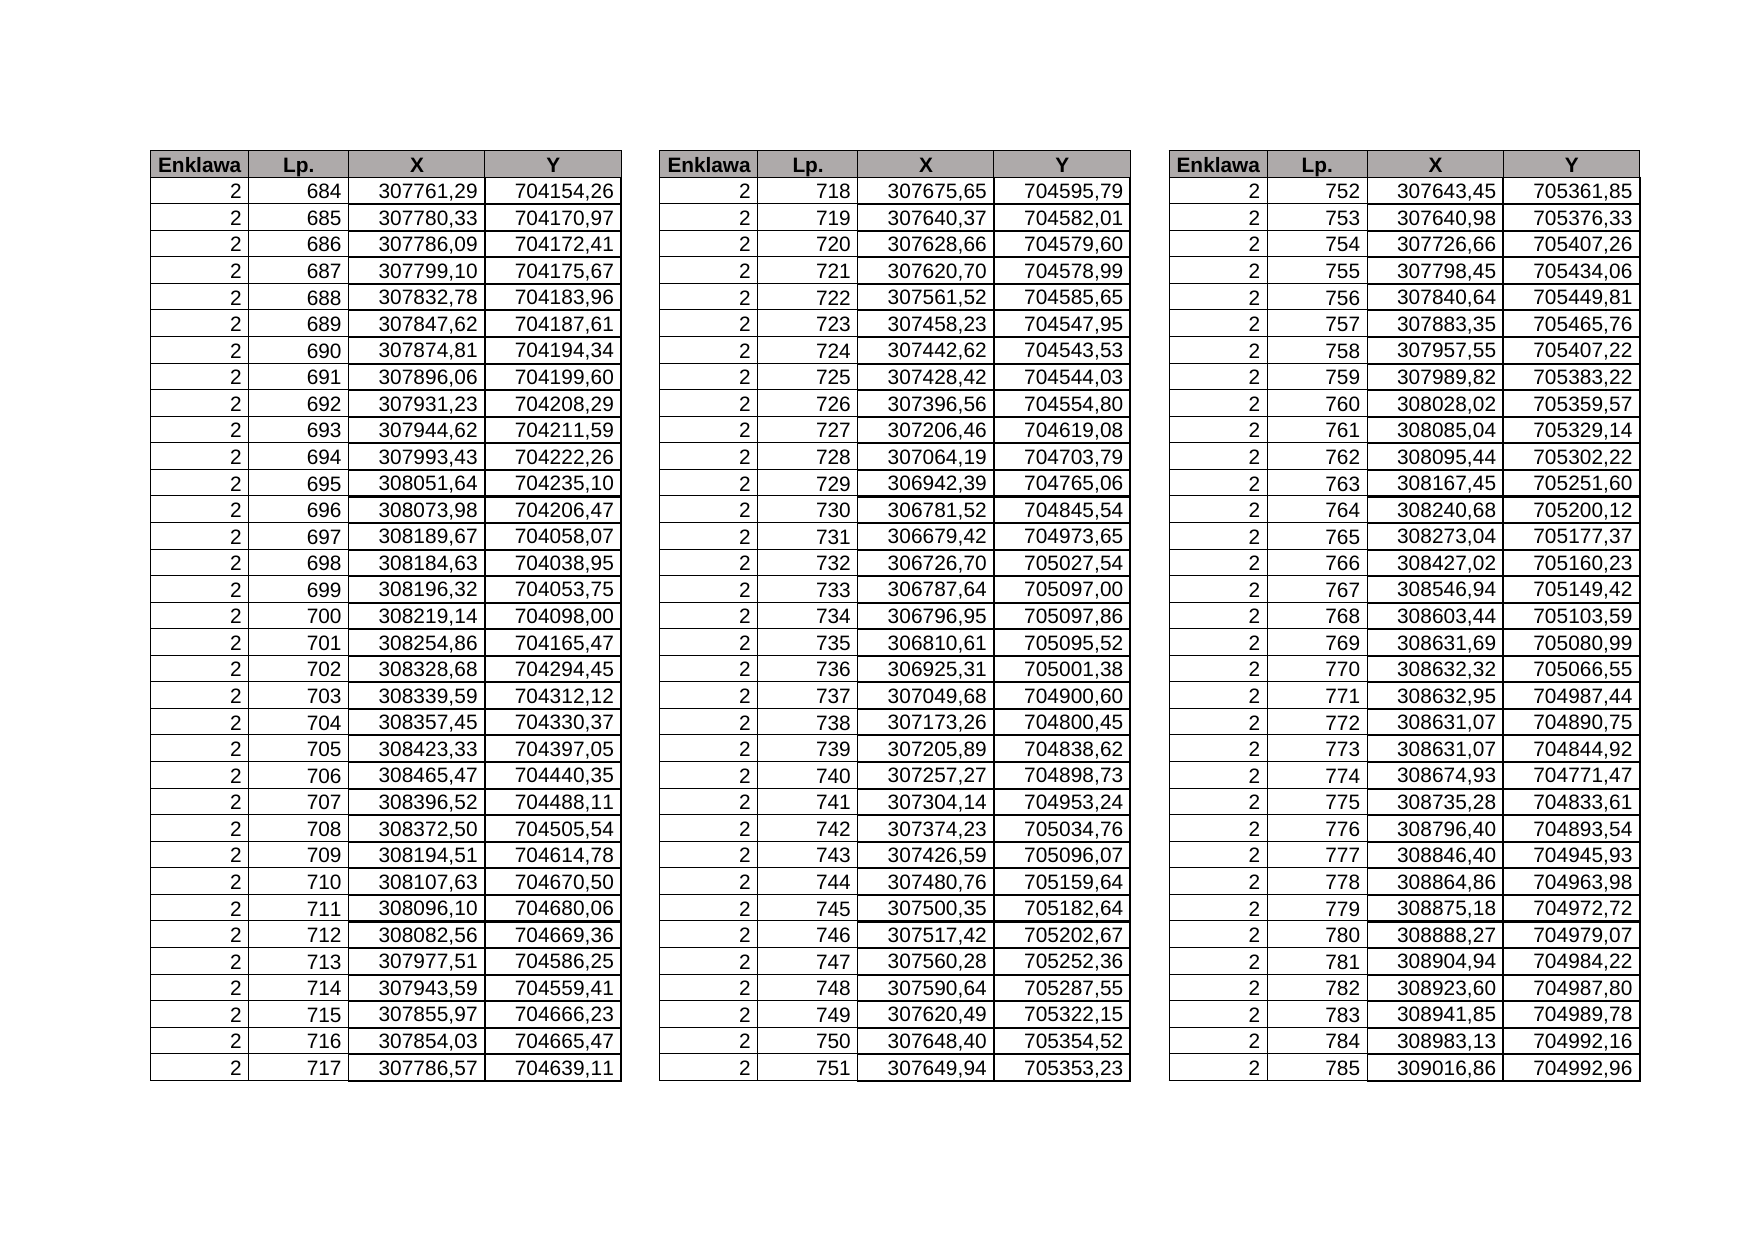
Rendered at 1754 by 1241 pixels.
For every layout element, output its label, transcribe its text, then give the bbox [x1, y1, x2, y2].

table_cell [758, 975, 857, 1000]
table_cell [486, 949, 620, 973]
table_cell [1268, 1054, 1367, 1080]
table_header Lp. [758, 151, 857, 177]
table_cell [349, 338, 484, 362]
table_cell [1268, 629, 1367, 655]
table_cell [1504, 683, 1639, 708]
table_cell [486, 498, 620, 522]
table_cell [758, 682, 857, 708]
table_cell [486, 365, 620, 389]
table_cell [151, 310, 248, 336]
table_header Lp. [1268, 151, 1367, 177]
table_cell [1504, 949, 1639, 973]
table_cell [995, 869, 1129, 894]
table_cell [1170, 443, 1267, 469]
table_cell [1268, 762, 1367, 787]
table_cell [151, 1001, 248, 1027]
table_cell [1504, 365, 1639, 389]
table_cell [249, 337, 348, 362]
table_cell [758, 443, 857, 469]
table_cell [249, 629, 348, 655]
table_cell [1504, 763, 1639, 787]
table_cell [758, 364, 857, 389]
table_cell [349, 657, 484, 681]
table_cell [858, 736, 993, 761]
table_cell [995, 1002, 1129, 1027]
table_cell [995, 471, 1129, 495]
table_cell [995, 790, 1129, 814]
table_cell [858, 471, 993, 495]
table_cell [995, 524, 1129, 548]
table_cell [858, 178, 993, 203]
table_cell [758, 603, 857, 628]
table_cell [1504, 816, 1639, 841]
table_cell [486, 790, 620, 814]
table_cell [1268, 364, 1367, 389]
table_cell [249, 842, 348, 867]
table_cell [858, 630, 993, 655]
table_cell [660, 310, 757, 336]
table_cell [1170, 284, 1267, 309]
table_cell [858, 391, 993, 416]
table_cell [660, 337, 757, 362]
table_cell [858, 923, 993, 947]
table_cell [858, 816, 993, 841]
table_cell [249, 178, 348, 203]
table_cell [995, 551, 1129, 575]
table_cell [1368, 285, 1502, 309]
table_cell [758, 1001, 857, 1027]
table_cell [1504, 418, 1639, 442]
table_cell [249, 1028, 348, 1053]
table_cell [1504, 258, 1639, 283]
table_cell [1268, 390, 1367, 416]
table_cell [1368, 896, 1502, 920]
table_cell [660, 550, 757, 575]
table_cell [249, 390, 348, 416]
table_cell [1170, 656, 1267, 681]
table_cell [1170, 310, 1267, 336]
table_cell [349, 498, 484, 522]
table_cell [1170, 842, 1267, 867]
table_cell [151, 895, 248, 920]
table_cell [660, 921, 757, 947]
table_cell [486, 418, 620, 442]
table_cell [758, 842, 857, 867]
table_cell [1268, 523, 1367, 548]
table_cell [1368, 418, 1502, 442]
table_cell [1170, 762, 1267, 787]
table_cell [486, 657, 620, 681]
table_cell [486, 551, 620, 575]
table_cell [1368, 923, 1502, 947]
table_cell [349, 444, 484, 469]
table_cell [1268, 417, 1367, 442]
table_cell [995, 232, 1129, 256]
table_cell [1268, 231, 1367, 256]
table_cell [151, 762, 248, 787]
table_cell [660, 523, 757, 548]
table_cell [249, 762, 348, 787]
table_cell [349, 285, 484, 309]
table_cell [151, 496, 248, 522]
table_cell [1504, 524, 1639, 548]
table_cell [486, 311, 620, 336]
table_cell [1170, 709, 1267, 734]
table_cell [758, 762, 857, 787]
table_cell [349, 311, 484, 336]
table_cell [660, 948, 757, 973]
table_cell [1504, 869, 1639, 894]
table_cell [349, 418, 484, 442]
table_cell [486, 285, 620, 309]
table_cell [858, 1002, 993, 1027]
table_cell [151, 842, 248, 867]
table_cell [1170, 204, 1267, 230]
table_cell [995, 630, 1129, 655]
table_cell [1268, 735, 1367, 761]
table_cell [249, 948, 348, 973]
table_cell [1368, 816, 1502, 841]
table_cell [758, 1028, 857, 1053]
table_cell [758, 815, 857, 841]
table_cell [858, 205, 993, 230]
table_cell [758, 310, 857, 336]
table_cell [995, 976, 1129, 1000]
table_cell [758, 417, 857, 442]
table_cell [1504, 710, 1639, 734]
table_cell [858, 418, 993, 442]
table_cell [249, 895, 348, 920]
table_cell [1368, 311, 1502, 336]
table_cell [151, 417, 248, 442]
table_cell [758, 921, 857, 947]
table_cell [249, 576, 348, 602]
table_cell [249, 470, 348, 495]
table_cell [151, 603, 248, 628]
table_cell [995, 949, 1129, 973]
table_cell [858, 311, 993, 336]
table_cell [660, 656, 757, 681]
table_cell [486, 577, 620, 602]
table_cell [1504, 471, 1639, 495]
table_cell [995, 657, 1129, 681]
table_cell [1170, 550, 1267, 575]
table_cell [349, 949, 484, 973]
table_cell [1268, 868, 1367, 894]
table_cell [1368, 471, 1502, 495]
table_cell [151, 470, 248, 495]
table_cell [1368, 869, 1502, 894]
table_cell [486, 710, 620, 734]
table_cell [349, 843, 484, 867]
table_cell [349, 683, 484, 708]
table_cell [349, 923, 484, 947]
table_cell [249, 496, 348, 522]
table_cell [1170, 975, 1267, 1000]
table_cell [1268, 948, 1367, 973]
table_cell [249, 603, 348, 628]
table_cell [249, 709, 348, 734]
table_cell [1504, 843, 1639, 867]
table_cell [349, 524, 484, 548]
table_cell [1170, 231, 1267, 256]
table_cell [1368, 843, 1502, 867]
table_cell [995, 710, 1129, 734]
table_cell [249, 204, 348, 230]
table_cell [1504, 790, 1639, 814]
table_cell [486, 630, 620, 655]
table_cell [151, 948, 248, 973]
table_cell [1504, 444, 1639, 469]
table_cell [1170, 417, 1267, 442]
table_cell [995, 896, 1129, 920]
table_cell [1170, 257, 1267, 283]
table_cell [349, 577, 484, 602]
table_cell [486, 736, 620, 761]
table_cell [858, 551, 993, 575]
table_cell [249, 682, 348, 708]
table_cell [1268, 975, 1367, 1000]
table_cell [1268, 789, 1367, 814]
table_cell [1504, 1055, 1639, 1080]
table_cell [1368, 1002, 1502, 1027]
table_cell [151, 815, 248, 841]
table_header Lp. [249, 151, 348, 177]
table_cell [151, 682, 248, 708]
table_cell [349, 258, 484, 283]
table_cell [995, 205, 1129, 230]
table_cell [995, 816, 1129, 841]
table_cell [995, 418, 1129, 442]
table_header Enklawa [1170, 151, 1267, 177]
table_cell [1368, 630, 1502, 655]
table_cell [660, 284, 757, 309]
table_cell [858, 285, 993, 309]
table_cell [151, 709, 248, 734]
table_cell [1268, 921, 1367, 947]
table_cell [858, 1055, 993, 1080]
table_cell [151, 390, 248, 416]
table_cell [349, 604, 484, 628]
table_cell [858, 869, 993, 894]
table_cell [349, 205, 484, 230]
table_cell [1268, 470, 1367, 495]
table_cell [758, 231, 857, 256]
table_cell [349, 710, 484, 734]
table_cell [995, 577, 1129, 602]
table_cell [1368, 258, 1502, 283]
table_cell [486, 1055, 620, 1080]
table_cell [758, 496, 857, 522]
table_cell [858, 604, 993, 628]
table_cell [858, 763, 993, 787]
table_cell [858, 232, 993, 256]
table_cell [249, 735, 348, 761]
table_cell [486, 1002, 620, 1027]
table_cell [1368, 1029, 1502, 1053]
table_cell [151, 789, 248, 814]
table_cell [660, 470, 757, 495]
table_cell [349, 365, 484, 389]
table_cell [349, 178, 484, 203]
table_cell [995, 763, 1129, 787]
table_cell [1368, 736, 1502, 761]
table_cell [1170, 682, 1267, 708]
table_header Enklawa [660, 151, 757, 177]
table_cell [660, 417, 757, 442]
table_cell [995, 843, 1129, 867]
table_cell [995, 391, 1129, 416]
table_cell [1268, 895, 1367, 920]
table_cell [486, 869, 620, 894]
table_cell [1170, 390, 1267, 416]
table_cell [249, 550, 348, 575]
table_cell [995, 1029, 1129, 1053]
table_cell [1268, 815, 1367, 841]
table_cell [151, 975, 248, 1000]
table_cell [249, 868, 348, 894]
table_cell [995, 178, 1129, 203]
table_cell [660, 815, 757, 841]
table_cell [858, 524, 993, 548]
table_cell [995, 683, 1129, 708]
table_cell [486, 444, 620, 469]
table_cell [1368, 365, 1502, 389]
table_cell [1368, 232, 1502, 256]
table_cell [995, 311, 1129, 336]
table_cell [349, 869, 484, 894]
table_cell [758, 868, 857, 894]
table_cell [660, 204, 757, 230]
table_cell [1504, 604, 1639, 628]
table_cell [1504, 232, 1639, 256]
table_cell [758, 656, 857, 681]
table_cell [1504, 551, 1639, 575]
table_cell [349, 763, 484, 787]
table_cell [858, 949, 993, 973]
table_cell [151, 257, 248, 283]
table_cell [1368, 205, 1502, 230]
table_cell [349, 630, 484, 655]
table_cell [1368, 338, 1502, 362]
table_header Y [1504, 151, 1639, 177]
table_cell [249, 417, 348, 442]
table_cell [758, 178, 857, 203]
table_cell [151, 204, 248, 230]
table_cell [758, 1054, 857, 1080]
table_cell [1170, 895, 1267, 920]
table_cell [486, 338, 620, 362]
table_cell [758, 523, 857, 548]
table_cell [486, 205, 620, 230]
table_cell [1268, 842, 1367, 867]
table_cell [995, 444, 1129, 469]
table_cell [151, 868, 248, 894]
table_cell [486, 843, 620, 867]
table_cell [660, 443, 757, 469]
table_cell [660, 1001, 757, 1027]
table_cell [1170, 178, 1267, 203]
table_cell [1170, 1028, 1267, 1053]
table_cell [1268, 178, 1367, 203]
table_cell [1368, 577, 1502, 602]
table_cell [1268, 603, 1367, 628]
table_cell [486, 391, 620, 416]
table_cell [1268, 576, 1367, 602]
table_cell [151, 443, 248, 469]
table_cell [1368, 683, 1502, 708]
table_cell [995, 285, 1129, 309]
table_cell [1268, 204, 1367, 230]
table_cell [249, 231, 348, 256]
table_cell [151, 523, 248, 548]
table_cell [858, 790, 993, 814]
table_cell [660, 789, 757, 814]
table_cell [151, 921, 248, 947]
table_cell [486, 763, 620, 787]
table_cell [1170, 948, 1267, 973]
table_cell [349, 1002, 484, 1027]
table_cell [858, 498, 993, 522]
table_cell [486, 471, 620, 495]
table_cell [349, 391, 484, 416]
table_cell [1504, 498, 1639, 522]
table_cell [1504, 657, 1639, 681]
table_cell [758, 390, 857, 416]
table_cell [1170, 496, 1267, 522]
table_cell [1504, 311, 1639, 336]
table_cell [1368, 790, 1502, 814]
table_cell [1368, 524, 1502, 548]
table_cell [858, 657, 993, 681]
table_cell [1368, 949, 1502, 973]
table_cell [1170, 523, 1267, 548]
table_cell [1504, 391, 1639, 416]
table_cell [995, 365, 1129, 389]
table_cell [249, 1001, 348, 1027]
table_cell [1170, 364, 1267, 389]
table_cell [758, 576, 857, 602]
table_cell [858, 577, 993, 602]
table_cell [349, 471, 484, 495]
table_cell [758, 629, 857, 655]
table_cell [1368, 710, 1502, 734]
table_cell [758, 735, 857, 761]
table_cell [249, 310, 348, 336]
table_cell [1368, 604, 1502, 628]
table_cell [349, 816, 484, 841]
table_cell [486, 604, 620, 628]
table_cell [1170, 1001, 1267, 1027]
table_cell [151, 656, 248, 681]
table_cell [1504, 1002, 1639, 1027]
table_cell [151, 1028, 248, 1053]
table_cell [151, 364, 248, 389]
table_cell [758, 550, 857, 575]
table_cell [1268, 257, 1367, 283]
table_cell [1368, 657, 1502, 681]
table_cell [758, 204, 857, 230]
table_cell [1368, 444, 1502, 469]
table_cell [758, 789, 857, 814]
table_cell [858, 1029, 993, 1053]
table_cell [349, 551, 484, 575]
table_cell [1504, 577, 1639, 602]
table_header Enklawa [151, 151, 248, 177]
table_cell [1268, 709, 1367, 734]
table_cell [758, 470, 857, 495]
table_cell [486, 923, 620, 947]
table_header X [858, 151, 993, 177]
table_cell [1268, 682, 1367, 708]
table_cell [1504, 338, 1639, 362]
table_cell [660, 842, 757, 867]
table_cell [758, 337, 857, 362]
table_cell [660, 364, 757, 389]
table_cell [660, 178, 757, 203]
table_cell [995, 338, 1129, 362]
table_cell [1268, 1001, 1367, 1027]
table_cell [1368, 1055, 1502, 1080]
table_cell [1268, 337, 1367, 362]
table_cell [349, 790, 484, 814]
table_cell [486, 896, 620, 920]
table_header X [1368, 151, 1503, 177]
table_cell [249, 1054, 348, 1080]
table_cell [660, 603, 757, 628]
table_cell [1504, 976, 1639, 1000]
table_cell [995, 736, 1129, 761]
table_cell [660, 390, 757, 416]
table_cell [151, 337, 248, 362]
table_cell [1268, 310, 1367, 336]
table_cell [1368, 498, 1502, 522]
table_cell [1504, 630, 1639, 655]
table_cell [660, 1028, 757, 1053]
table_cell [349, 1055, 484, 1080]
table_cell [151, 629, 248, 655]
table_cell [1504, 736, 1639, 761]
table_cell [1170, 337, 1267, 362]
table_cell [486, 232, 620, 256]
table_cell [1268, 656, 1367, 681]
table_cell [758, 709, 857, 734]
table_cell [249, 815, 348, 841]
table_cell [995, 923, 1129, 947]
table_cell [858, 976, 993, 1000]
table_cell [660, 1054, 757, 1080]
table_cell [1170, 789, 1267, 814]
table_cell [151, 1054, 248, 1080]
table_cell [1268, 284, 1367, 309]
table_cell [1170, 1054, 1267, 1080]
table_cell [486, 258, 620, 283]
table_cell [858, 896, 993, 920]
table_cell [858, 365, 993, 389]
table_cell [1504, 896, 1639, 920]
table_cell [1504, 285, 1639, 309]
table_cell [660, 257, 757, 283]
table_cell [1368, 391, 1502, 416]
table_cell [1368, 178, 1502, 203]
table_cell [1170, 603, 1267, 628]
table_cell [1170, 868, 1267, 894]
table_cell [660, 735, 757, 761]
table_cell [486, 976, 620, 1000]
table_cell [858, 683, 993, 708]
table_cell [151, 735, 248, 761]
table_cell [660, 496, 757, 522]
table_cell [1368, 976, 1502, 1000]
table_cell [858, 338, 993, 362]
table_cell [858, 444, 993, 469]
table_header Y [485, 151, 621, 177]
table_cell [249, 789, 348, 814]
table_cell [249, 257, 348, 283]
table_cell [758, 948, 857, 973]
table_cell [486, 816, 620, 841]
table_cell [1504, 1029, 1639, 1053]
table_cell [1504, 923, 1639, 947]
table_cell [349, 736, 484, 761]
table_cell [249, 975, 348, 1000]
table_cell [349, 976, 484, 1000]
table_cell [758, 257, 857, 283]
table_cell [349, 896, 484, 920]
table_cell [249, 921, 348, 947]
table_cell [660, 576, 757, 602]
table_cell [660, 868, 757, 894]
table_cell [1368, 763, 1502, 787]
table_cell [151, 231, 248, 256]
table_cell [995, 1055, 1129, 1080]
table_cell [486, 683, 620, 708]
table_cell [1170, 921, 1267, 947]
table_header Y [994, 151, 1130, 177]
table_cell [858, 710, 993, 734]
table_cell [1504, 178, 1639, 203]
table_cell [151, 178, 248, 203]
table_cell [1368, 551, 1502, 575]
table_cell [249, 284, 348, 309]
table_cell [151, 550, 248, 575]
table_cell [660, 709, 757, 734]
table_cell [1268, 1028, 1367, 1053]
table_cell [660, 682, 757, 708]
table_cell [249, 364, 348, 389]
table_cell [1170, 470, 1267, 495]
table_header X [349, 151, 484, 177]
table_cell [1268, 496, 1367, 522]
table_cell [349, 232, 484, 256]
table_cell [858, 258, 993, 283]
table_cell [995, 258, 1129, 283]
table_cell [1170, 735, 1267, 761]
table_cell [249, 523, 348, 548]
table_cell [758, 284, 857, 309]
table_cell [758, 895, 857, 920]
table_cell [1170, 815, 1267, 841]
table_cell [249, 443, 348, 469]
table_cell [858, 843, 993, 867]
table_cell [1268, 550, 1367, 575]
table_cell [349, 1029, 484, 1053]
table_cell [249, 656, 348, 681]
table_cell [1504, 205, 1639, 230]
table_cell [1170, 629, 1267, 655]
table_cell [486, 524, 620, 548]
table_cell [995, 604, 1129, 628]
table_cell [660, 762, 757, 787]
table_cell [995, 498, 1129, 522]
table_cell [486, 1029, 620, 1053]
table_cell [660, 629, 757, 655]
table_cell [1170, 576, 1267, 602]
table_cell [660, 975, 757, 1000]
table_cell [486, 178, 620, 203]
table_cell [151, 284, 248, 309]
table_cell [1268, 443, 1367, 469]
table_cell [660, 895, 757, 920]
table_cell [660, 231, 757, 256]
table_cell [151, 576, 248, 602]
